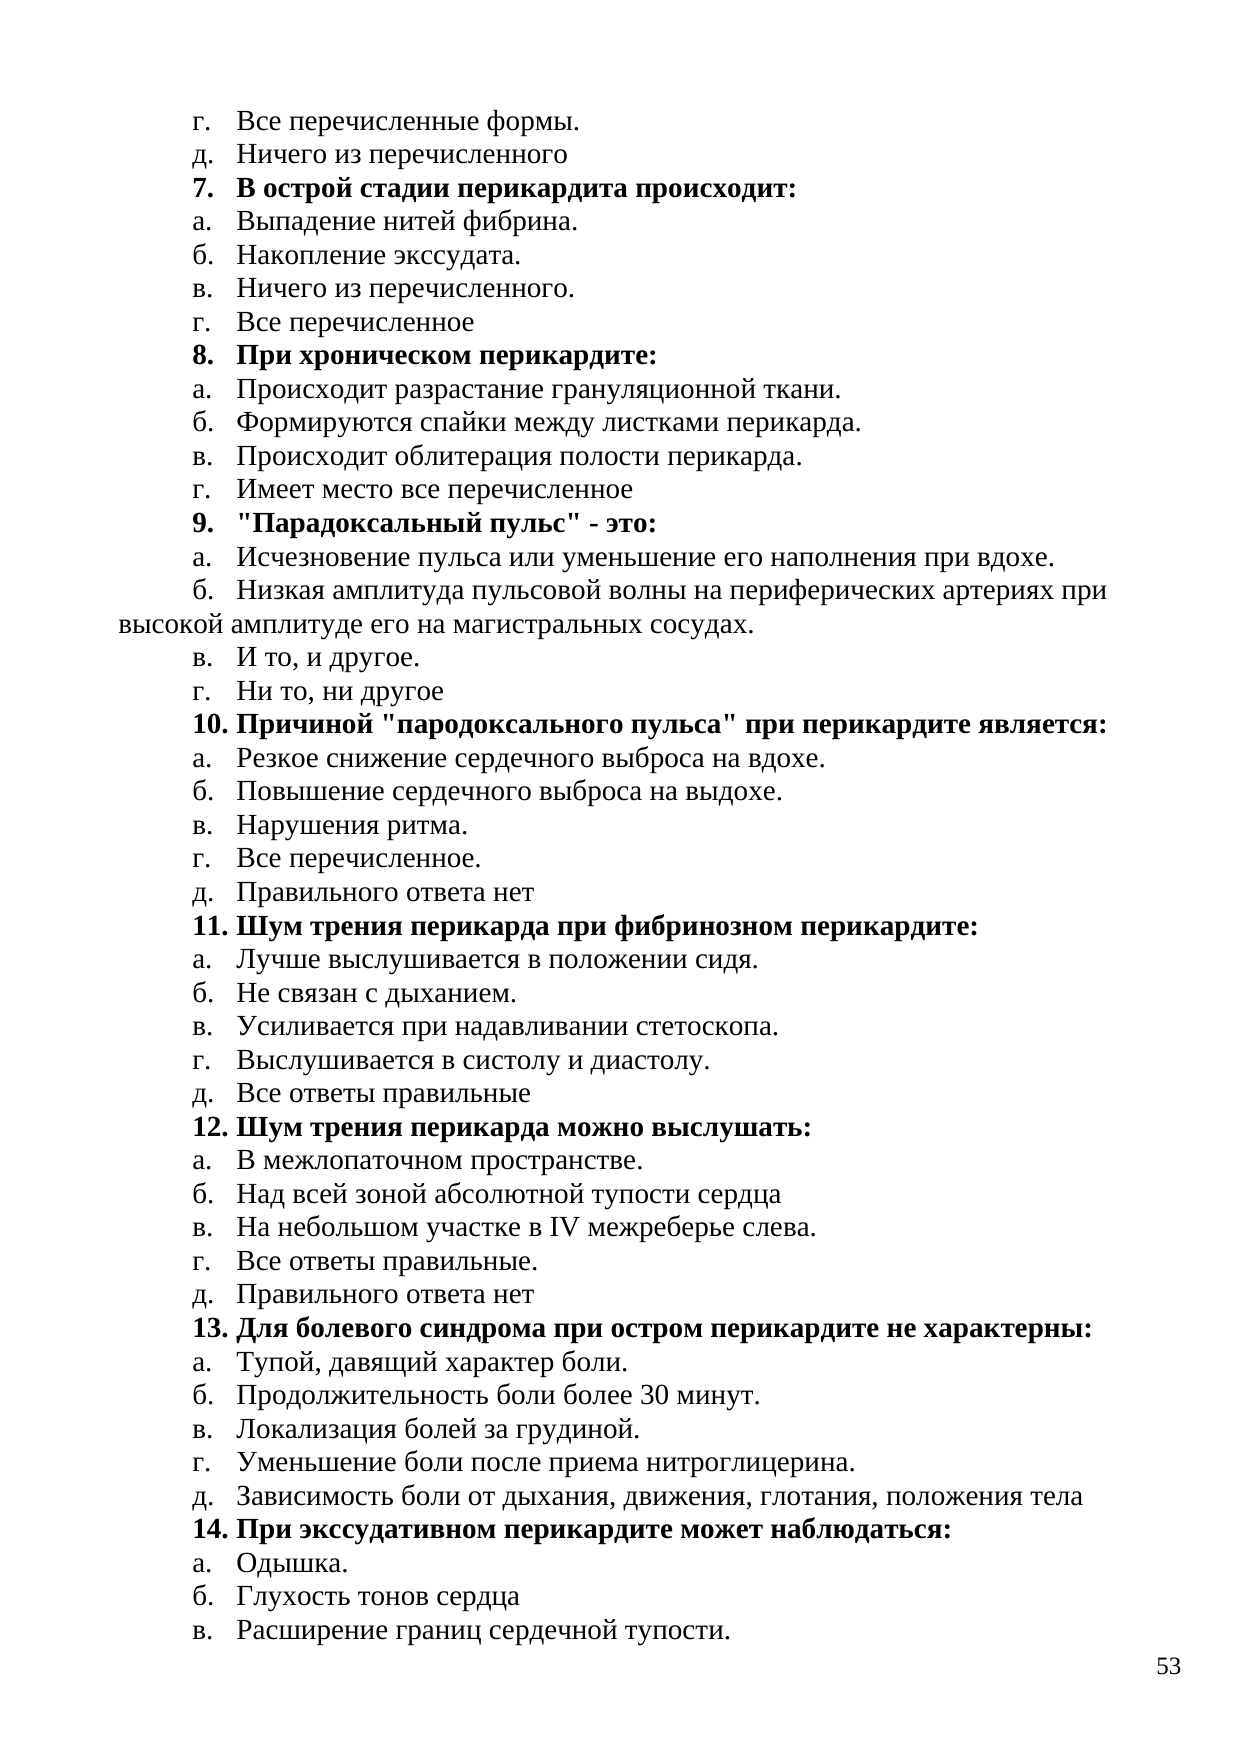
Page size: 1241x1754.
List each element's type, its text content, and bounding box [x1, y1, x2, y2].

list В острой стадии перикардита происходит: [118, 170, 1181, 203]
list При хроническом перикардите: [118, 337, 1181, 371]
list Не связан с дыханием. [118, 975, 1181, 1008]
list Выпадение нитей фибрина. [118, 203, 1181, 237]
list Имеет место все перечисленное [118, 472, 1181, 505]
list Над всей зоной абсолютной тупости сердца [118, 1176, 1181, 1209]
list Локализация болей за грудиной. [118, 1411, 1181, 1444]
list Низкая амплитуда пульсовой волны на периферических артериях при высокой амплитуде его на магистральных сосудах. [118, 572, 1181, 639]
list В межлопаточном пространстве. [118, 1142, 1181, 1176]
list И то, и другое. [118, 639, 1181, 673]
list Резкое снижение сердечного выброса на вдохе. [118, 740, 1181, 773]
list Уменьшение боли после приема нитроглицерина. [118, 1444, 1181, 1478]
list Правильного ответа нет [118, 874, 1181, 908]
list Тупой, давящий характер боли. [118, 1344, 1181, 1377]
list Причиной "пародоксального пульса" при перикардите является: [118, 706, 1181, 740]
list На небольшом участке в IV межреберье слева. [118, 1209, 1181, 1243]
list Все ответы правильные [118, 1075, 1181, 1109]
list Ничего из перечисленного. [118, 270, 1181, 304]
list Шум трения перикарда при фибринозном перикардите: [118, 908, 1181, 941]
list Выслушивается в систолу и диастолу. [118, 1042, 1181, 1075]
list Повышение сердечного выброса на выдохе. [118, 773, 1181, 807]
list Накопление экссудата. [118, 237, 1181, 270]
list Расширение границ сердечной тупости. [118, 1612, 1181, 1646]
list Шум трения перикарда можно выслушать: [118, 1109, 1181, 1142]
list Глухость тонов сердца [118, 1578, 1181, 1612]
list Происходит разрастание грануляционной ткани. [118, 371, 1181, 404]
list Происходит облитерация полости перикарда. [118, 438, 1181, 472]
list "Парадоксальный пульс" - это: [118, 505, 1181, 539]
list Формируются спайки между листками перикарда. [118, 404, 1181, 438]
list Одышка. [118, 1545, 1181, 1578]
list Ни то, ни другое [118, 673, 1181, 706]
list Все ответы правильные. [118, 1243, 1181, 1277]
list Ничего из перечисленного [118, 136, 1181, 170]
list Все перечисленное [118, 304, 1181, 337]
list Правильного ответа нет [118, 1277, 1181, 1310]
list Лучше выслушивается в положении сидя. [118, 941, 1181, 975]
list Зависимость боли от дыхания, движения, глотания, положения тела [118, 1478, 1181, 1511]
list Исчезновение пульса или уменьшение его наполнения при вдохе. [118, 539, 1181, 572]
list При экссудативном перикардите может наблюдаться: [118, 1511, 1181, 1545]
list Для болевого синдрома при остром перикардите не характерны: [118, 1310, 1181, 1344]
list Все перечисленное. [118, 841, 1181, 874]
list Продолжительность боли более 30 минут. [118, 1377, 1181, 1411]
list Нарушения ритма. [118, 807, 1181, 841]
list Усиливается при надавливании стетоскопа. [118, 1008, 1181, 1042]
list Все перечисленные формы. [118, 103, 1181, 136]
